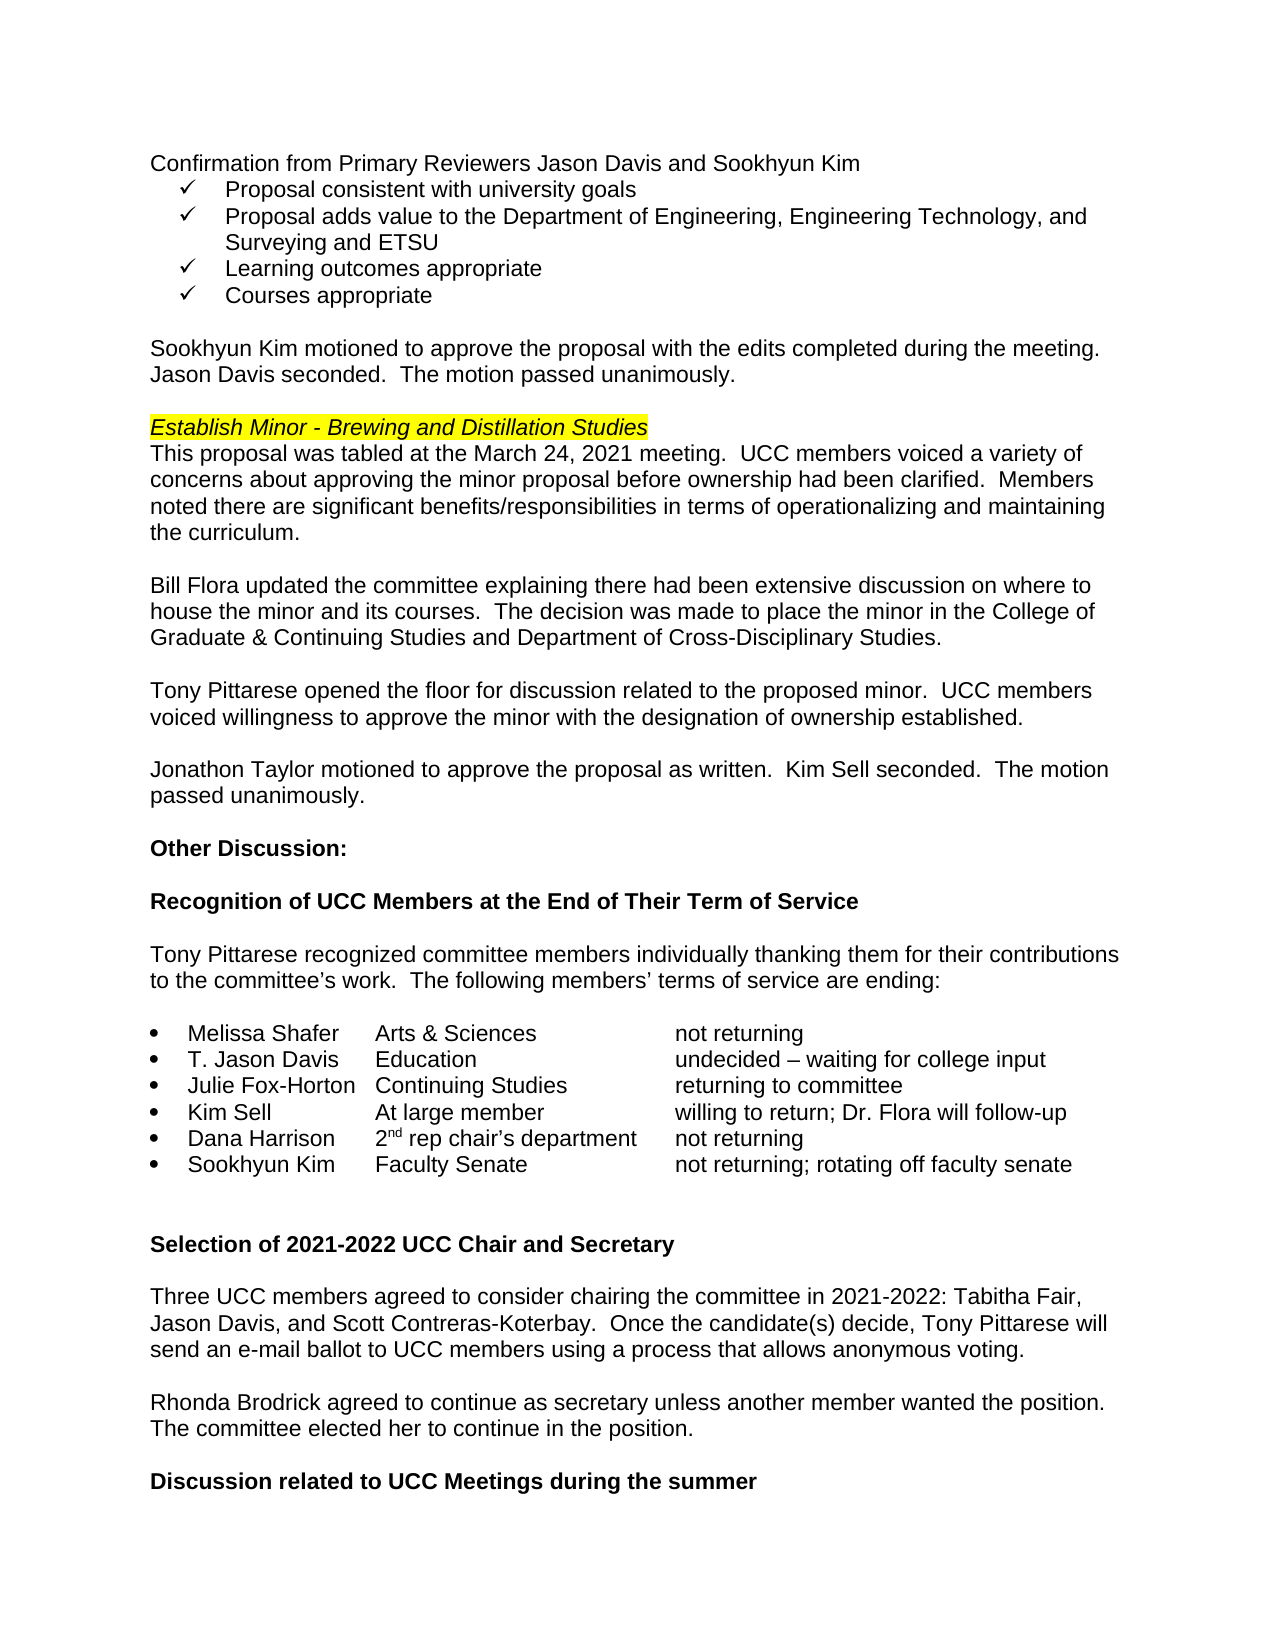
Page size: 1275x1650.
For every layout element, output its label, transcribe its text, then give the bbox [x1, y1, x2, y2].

list Dana Harrison 2nd rep chair’s department not returning [150, 1125, 1125, 1151]
list Sookhyun Kim Faculty Senate not returning; rotating off faculty senate [150, 1151, 1125, 1178]
list Melissa Shafer Arts & Sciences not returning [150, 1020, 1125, 1046]
list T. Jason Davis Education undecided – waiting for college input [150, 1046, 1125, 1072]
text Discussion related to UCC Meetings during the summer [150, 1468, 1125, 1494]
text Selection of 2021-2022 UCC Chair and Secretary [150, 1231, 1125, 1257]
text Three UCC members agreed to consider chairing the committee in 2021-2022: Tabitha Fair, Jason Davis, and Scott Contreras-Koterbay. Once the candidate(s) decide, Tony Pittarese will send an e-mail ballot to UCC members using a process that allows anonymous voting. [150, 1283, 1125, 1362]
text Other Discussion: [150, 835, 1125, 862]
text Jonathon Taylor motioned to approve the proposal as written. Kim Sell seconded. The motion passed unanimously. [150, 756, 1125, 809]
list Proposal adds value to the Department of Engineering, Engineering Technology, and Surveying and ETSU [178, 203, 1125, 255]
text Confirmation from Primary Reviewers Jason Davis and Sookhyun Kim [150, 150, 1125, 176]
text Tony Pittarese recognized committee members individually thanking them for their contributions to the committee’s work. The following members’ terms of service are ending: [150, 941, 1125, 993]
list Learning outcomes appropriate [178, 255, 1125, 282]
list Proposal consistent with university goals [178, 176, 1125, 203]
text Tony Pittarese opened the floor for discussion related to the proposed minor. UCC members voiced willingness to approve the minor with the designation of ownership established. [150, 677, 1125, 730]
text Bill Flora updated the committee explaining there had been extensive discussion on where to house the minor and its courses. The decision was made to place the minor in the College of Graduate & Continuing Studies and Department of Cross-Disciplinary Studies. [150, 572, 1125, 651]
text Establish Minor - Brewing and Distillation Studies [150, 413, 1125, 440]
text This proposal was tabled at the March 24, 2021 meeting. UCC members voiced a variety of concerns about approving the minor proposal before ownership had been clarified. Members noted there are significant benefits/responsibilities in terms of operationalizing and maintaining the curriculum. [150, 440, 1125, 545]
list Kim Sell At large member willing to return; Dr. Flora will follow-up [150, 1099, 1125, 1125]
text Sookhyun Kim motioned to approve the proposal with the edits completed during the meeting. Jason Davis seconded. The motion passed unanimously. [150, 334, 1125, 387]
text Rhonda Brodrick agreed to continue as secretary unless another member wanted the position. The committee elected her to continue in the position. [150, 1389, 1125, 1441]
text Recognition of UCC Members at the End of Their Term of Service [150, 888, 1125, 914]
list Courses appropriate [178, 282, 1125, 308]
list Julie Fox-Horton Continuing Studies returning to committee [150, 1072, 1125, 1099]
